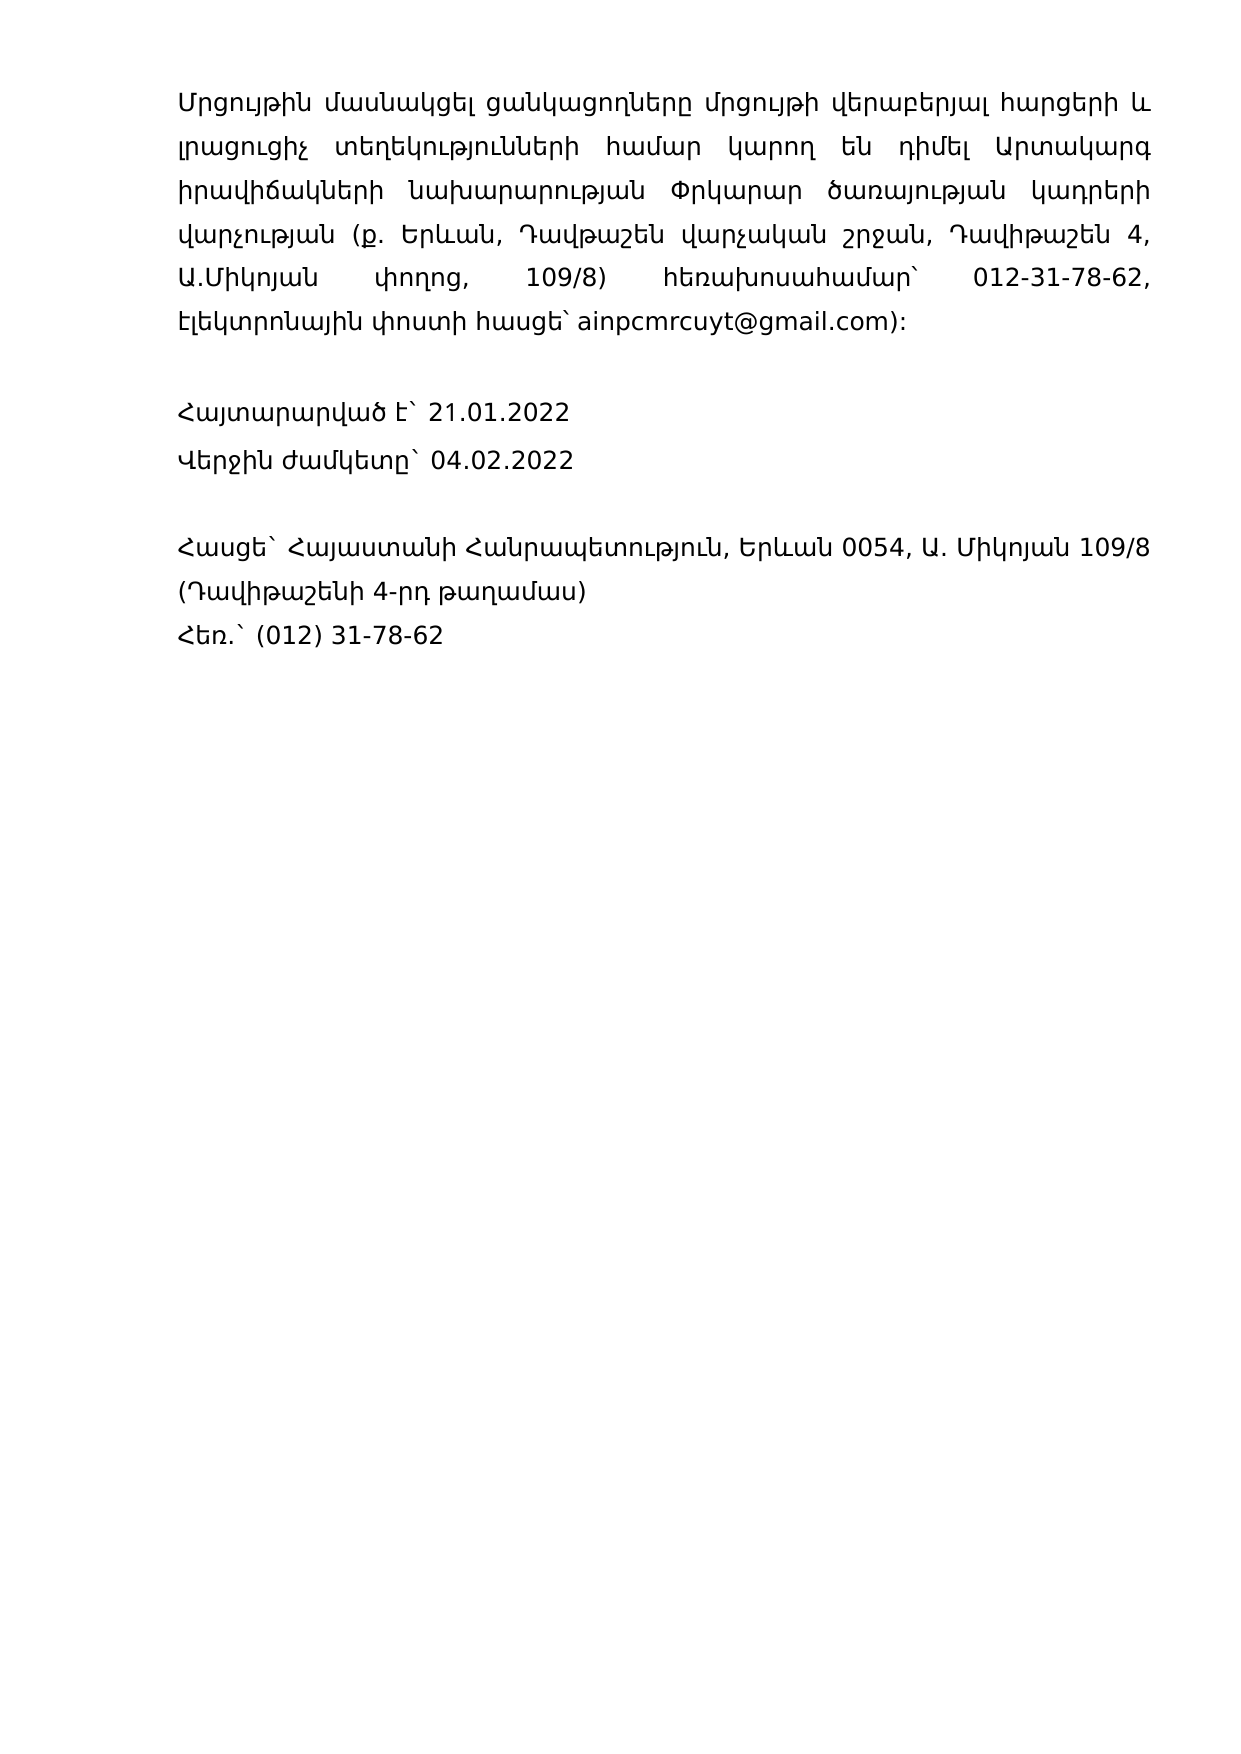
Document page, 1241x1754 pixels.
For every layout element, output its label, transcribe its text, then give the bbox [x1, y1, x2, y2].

text Հեռ.` (012) 31-78-62 [177, 621, 1152, 650]
text Հասցե` Հայաստանի Հանրապետություն, Երևան 0054, Ա. Միկոյան 109/8 (Դավիթաշենի 4-րդ թաղամաս) [177, 533, 1152, 606]
text Հայտարարված է` 21․01․2022 [177, 395, 1152, 429]
text Մրցույթին մասնակցել ցանկացողները մրցույթի վերաբերյալ հարցերի և լրացուցիչ տեղեկությունների համար կարող են դիմել Արտակարգ իրավիճակների նախարարության Փրկարար ծառայության կադրերի վարչության (ք. Երևան, Դավթաշեն վարչական շրջան, Դավիթաշեն 4, Ա.Միկոյան փողոց, 109/8) հեռախոսահամար՝ 012-31-78-62, էլեկտրոնային փոստի հասցե՝ ainpcmrcuyt@gmail.com): [177, 89, 1152, 337]
text Վերջին ժամկետը` 04․02․2022 [177, 446, 1152, 475]
